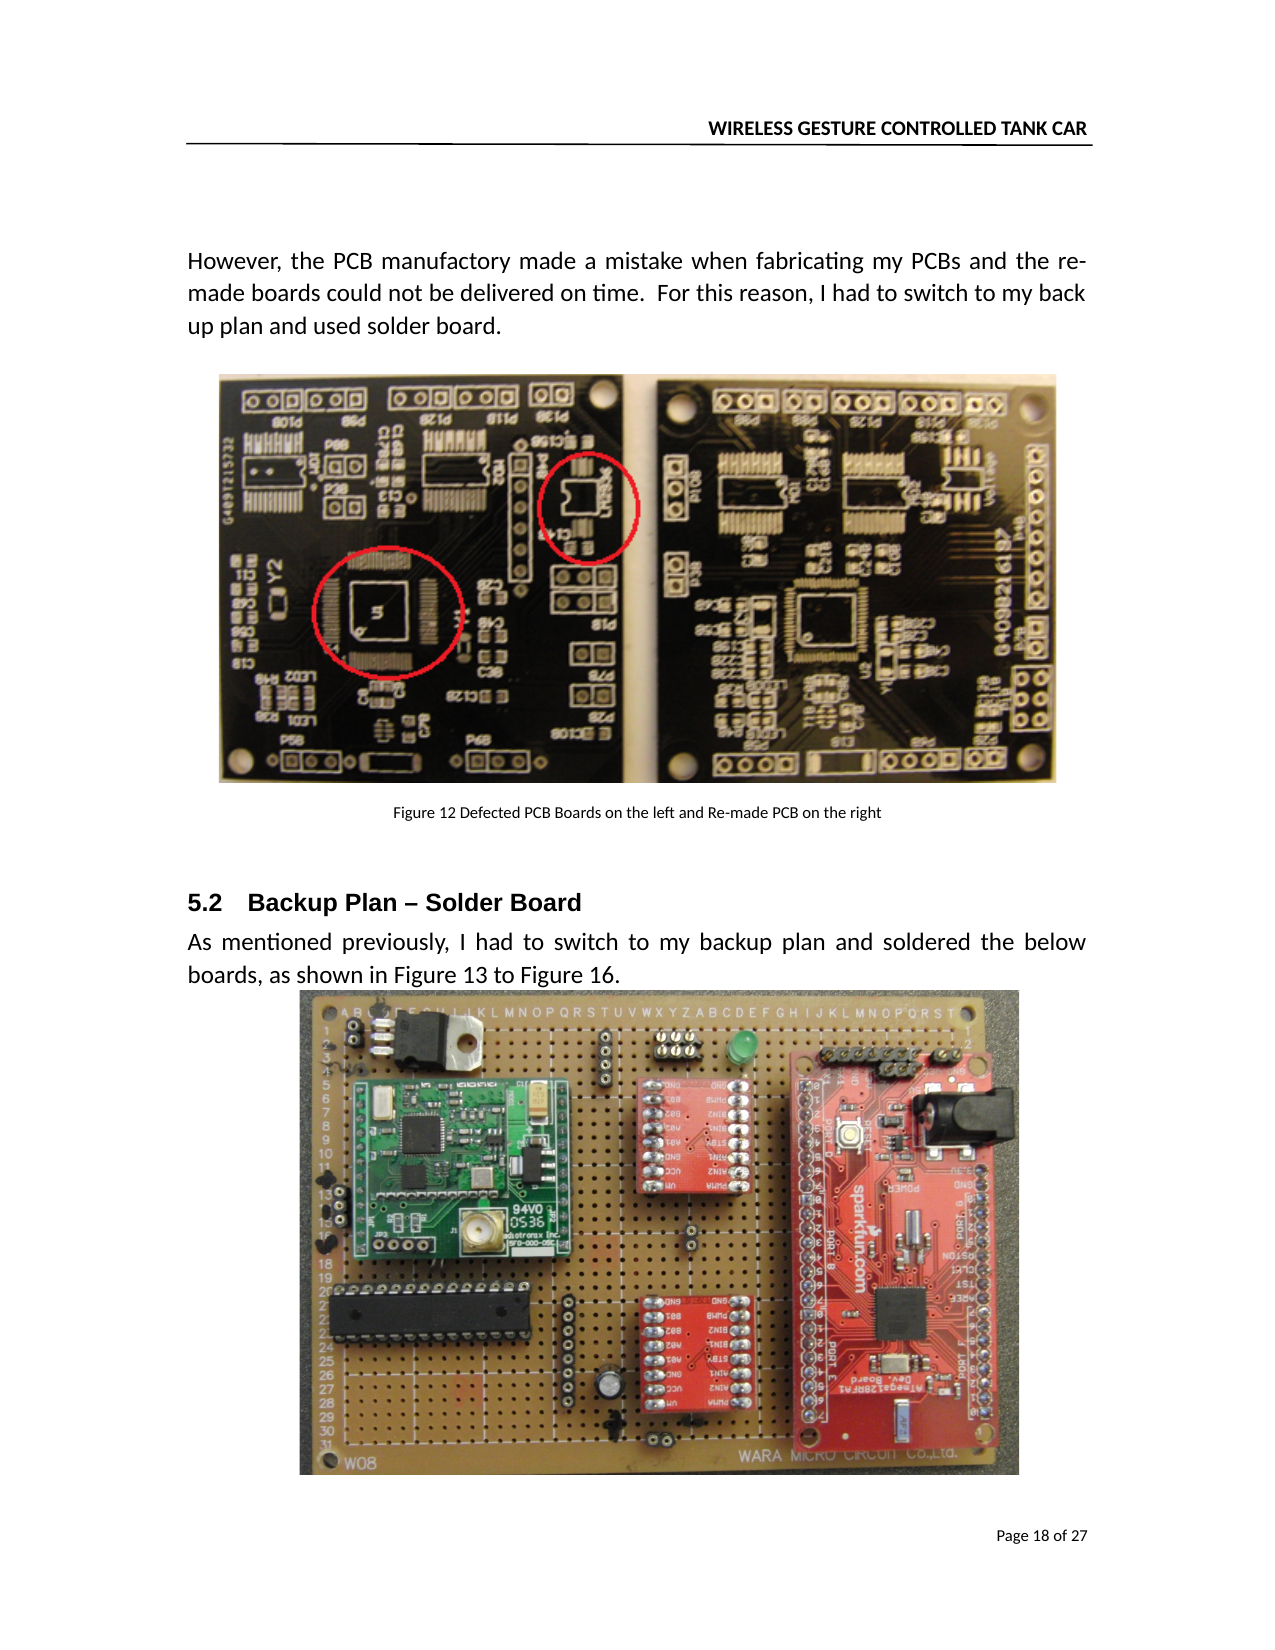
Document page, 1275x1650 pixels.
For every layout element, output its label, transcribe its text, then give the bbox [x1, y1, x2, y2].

picture [299, 990, 1020, 1475]
picture [218, 374, 1057, 783]
text Figure 12 Defected PCB Boards on the left and Re-made PCB on the right [187, 797, 1087, 829]
text However, the PCB manufactory made a mistake when fabricating my PCBs and the re-made boards could not be delivered on time. For this reason, I had to switch to my back up plan and used solder board. [187, 244, 1087, 342]
text As mentioned previously, I had to switch to my backup plan and soldered the below boards, as shown in Figure 13 to Figure 16. [187, 925, 1087, 990]
subtitle Backup Plan – Solder Board [187, 887, 1087, 919]
